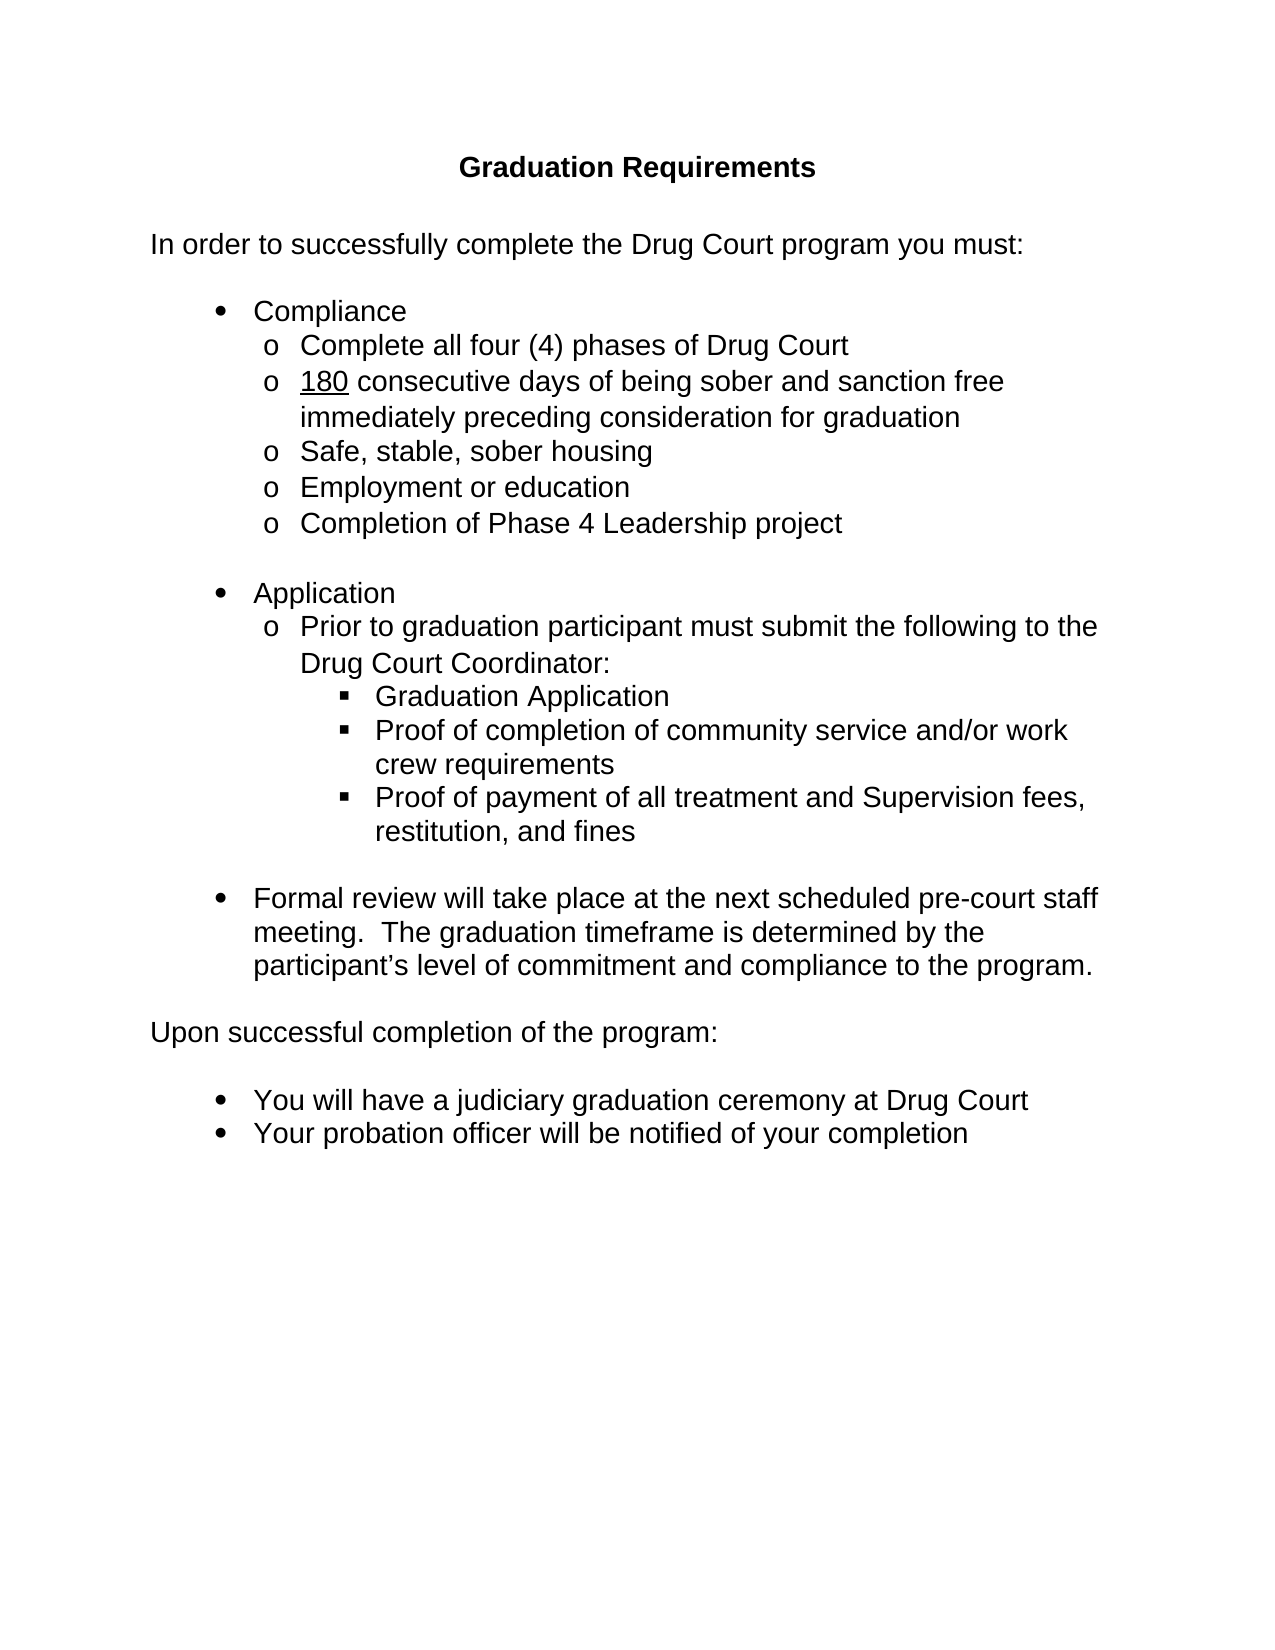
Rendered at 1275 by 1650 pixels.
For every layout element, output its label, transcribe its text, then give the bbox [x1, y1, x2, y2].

list 180 consecutive days of being sober and sanction free immediately preceding consideration for graduation [262, 364, 1125, 434]
text Graduation Requirements [150, 150, 1125, 183]
list Compliance [216, 294, 1125, 328]
list Employment or education [262, 470, 1125, 506]
list Formal review will take place at the next scheduled pre-court staff meeting. The graduation timeframe is determined by the participant’s level of commitment and compliance to the program. [216, 881, 1125, 982]
list Proof of payment of all treatment and Supervision fees, restitution, and fines [337, 780, 1125, 847]
list Completion of Phase 4 Leadership project [262, 506, 1125, 542]
text In order to successfully complete the Drug Court program you must: [150, 227, 1125, 261]
list Safe, stable, sober housing [262, 434, 1125, 470]
list You will have a judiciary graduation ceremony at Drug Court [216, 1082, 1125, 1116]
list Your probation officer will be notified of your completion [216, 1116, 1125, 1150]
list Graduation Application [337, 679, 1125, 713]
list Prior to graduation participant must submit the following to the Drug Court Coordinator: [262, 609, 1125, 679]
list Application [216, 576, 1125, 609]
text Upon successful completion of the program: [150, 1015, 1125, 1049]
list Complete all four (4) phases of Drug Court [262, 328, 1125, 364]
list Proof of completion of community service and/or work crew requirements [337, 713, 1125, 780]
